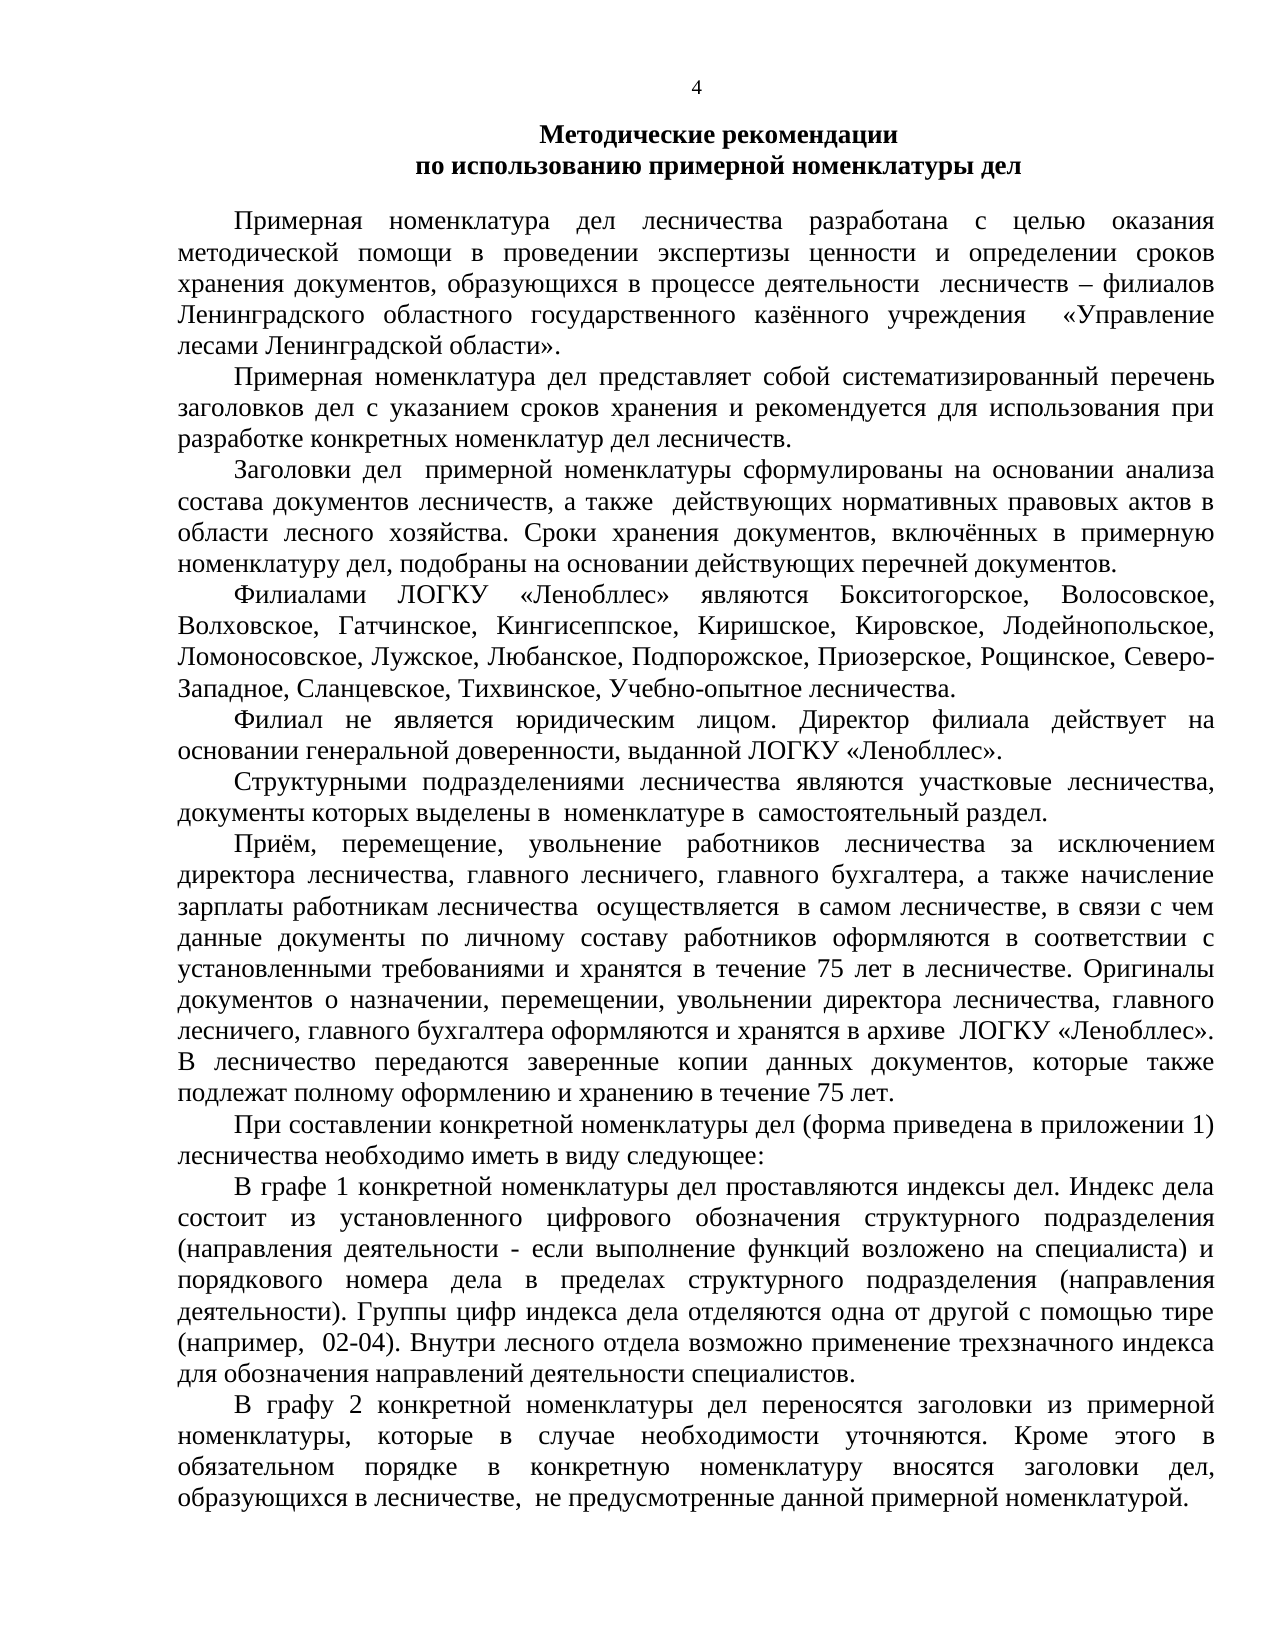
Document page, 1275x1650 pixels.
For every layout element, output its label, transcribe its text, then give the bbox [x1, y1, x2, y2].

text В графе 1 конкретной номенклатуры дел проставляются индексы дел. Индекс дела состоит из установленного цифрового обозначения структурного подразделения (направления деятельности - если выполнение функций возложено на специалиста) и порядкового номера дела в пределах структурного подразделения (направления деятельности). Группы цифр индекса дела отделяются одна от другой с помощью тире (например, 02-04). Внутри лесного отдела возможно применение трехзначного индекса для обозначения направлений деятельности специалистов. [177, 1170, 1216, 1388]
text Филиалами ЛОГКУ «Ленобллес» являются Бокситогорское, Волосовское, Волховское, Гатчинское, Кингисеппское, Киришское, Кировское, Лодейнопольское, Ломоносовское, Лужское, Любанское, Подпорожское, Приозерское, Рощинское, Северо-Западное, Сланцевское, Тихвинское, Учебно-опытное лесничества. [177, 578, 1216, 703]
text При составлении конкретной номенклатуры дел (форма приведена в приложении 1) лесничества необходимо иметь в виду следующее: [177, 1108, 1216, 1170]
text Приём, перемещение, увольнение работников лесничества за исключением директора лесничества, главного лесничего, главного бухгалтера, а также начисление зарплаты работникам лесничества осуществляется в самом лесничестве, в связи с чем данные документы по личному составу работников оформляются в соответствии с установленными требованиями и хранятся в течение 75 лет в лесничестве. Оригиналы документов о назначении, перемещении, увольнении директора лесничества, главного лесничего, главного бухгалтера оформляются и хранятся в архиве ЛОГКУ «Ленобллес». В лесничество передаются заверенные копии данных документов, которые также подлежат полному оформлению и хранению в течение 75 лет. [177, 827, 1216, 1108]
text по использованию примерной номенклатуры дел [177, 149, 1216, 180]
text Заголовки дел примерной номенклатуры сформулированы на основании анализа состава документов лесничеств, а также действующих нормативных правовых актов в области лесного хозяйства. Сроки хранения документов, включённых в примерную номенклатуру дел, подобраны на основании действующих перечней документов. [177, 454, 1216, 578]
text Примерная номенклатура дел лесничества разработана с целью оказания методической помощи в проведении экспертизы ценности и определении сроков хранения документов, образующихся в процессе деятельности лесничеств – филиалов Ленинградского областного государственного казённого учреждения «Управление лесами Ленинградской области». [177, 204, 1216, 360]
text Примерная номенклатура дел представляет собой систематизированный перечень заголовков дел с указанием сроков хранения и рекомендуется для использования при разработке конкретных номенклатур дел лесничеств. [177, 360, 1216, 454]
text В графу 2 конкретной номенклатуры дел переносятся заголовки из примерной номенклатуры, которые в случае необходимости уточняются. Кроме этого в обязательном порядке в конкретную номенклатуру вносятся заголовки дел, образующихся в лесничестве, не предусмотренные данной примерной номенклатурой. [177, 1388, 1216, 1513]
text Филиал не является юридическим лицом. Директор филиала действует на основании генеральной доверенности, выданной ЛОГКУ «Ленобллес». [177, 703, 1216, 765]
text Структурными подразделениями лесничества являются участковые лесничества, документы которых выделены в номенклатуре в самостоятельный раздел. [177, 765, 1216, 827]
text Методические рекомендации [177, 118, 1216, 149]
